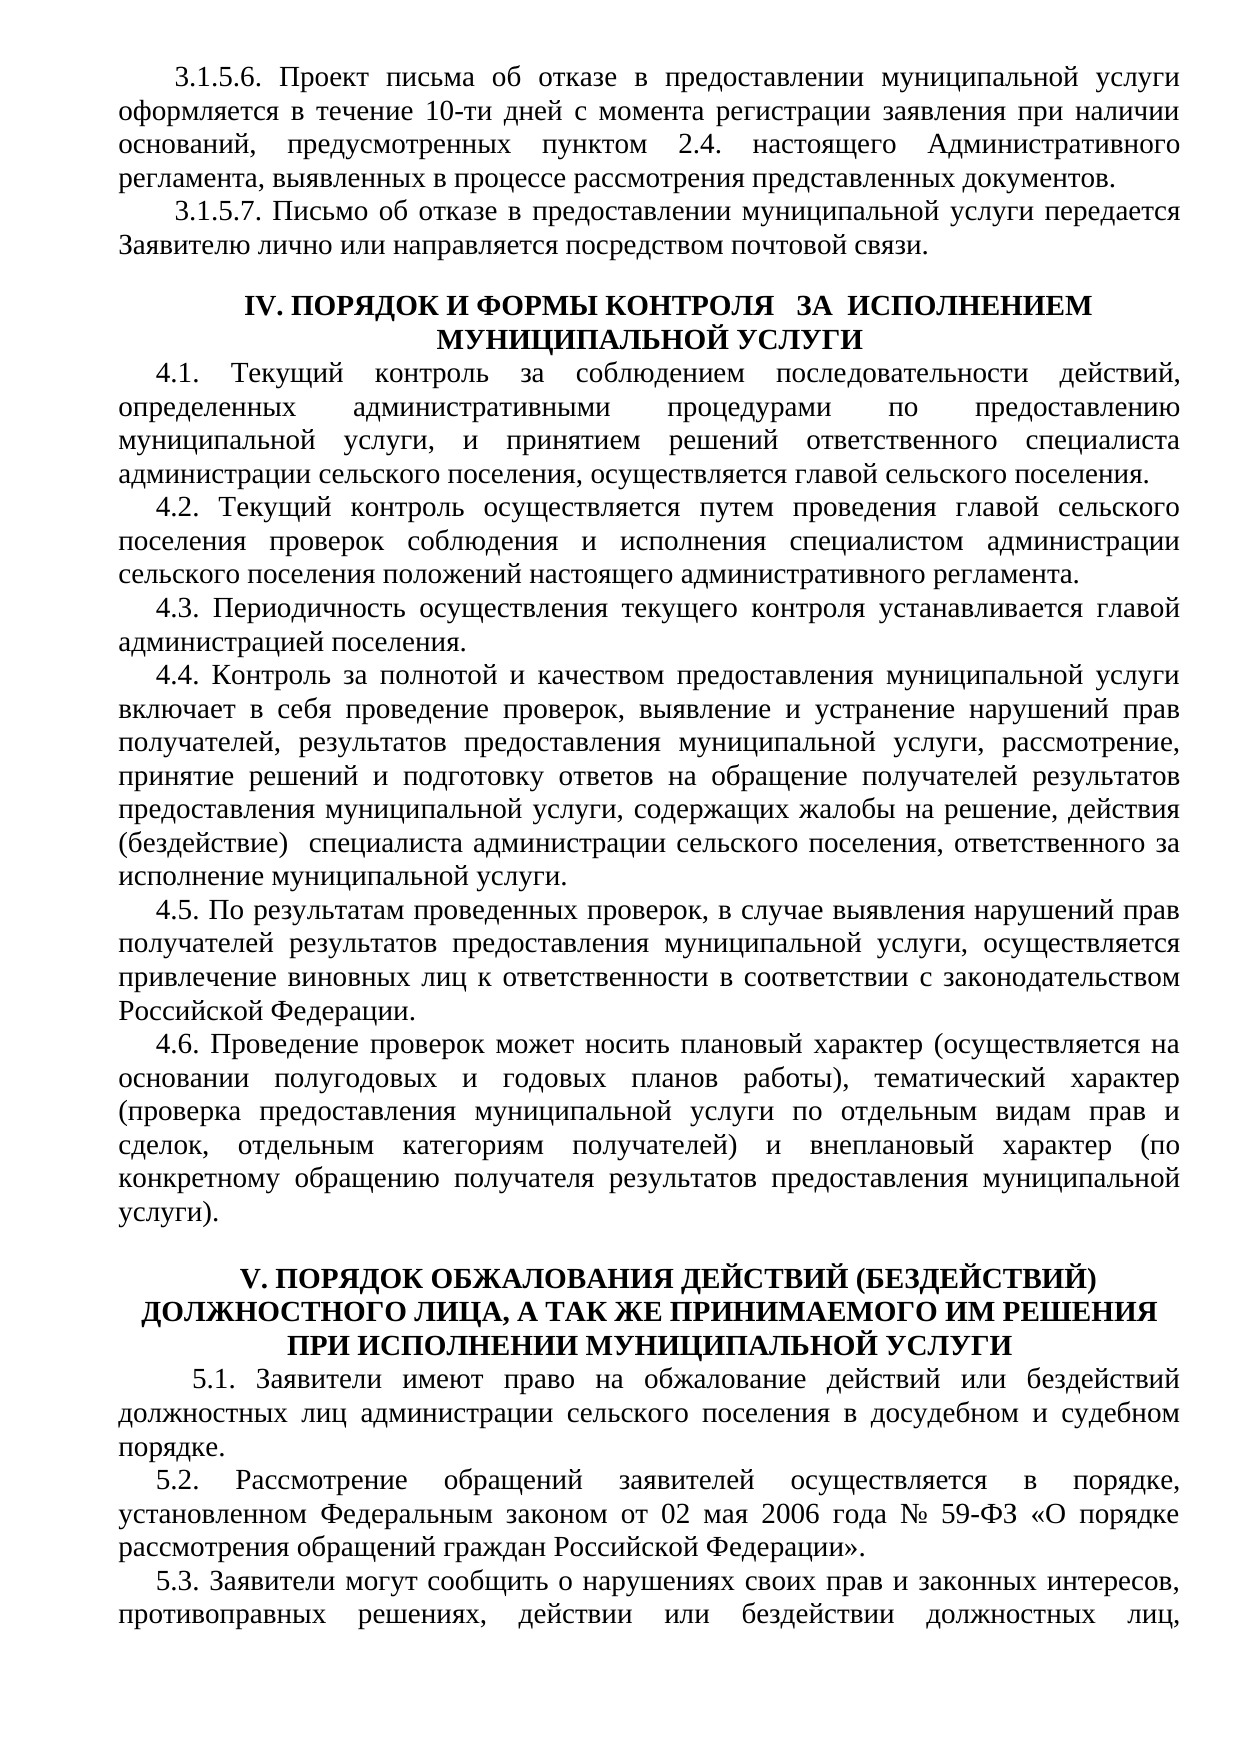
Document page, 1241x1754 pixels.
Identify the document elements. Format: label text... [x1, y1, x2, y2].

text 3.1.5.6. Проект письма об отказе в предоставлении муниципальной услуги оформляется в течение 10-ти дней с момента регистрации заявления при наличии оснований, предусмотренных пунктом 2.4. настоящего Административного регламента, выявленных в процессе рассмотрения представленных документов. [118, 59, 1181, 193]
text 5.2. Рассмотрение обращений заявителей осуществляется в порядке, установленном Федеральным законом от мая 2006 года № 59-ФЗ «О порядке рассмотрения обращений граждан Российской Федерации». [118, 1462, 1181, 1563]
text 4.2. Текущий контроль осуществляется путем проведения главой сельского поселения проверок соблюдения и исполнения специалистом администрации сельского поселения положений настоящего административного регламента. [118, 489, 1181, 590]
text V. ПОРЯДОК ОБЖАЛОВАНИЯ ДЕЙСТВИЙ (БЕЗДЕЙСТВИЙ) ДОЛЖНОСТНОГО ЛИЦА, А ТАК ЖЕ ПРИНИМАЕМОГО ИМ РЕШЕНИЯ ПРИ ИСПОЛНЕНИИ МУНИЦИПАЛЬНОЙ УСЛУГИ [118, 1261, 1181, 1362]
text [118, 1563, 1181, 1630]
text 4.4. Контроль за полнотой и качеством предоставления муниципальной услуги включает в себя проведение проверок, выявление и устранение нарушений прав получателей, результатов предоставления муниципальной услуги, рассмотрение, принятие решений и подготовку ответов на обращение получателей результатов предоставления муниципальной услуги, содержащих жалобы на решение, действия (бездействие) специалиста администрации сельского поселения, ответственного за исполнение муниципальной услуги. [118, 657, 1181, 892]
text 3.1.5.7. Письмо об отказе в предоставлении муниципальной услуги передается Заявителю лично или направляется посредством почтовой связи. [118, 193, 1181, 260]
text 4.3. Периодичность осуществления текущего контроля устанавливается главой администрацией поселения. [118, 590, 1181, 657]
text 4.1. Текущий контроль за соблюдением последовательности действий, определенных административными процедурами по предоставлению муниципальной услуги, и принятием решений ответственного специалиста администрации сельского поселения, осуществляется главой сельского поселения. [118, 355, 1181, 489]
text 4.5. По результатам проведенных проверок, в случае выявления нарушений прав получателей результатов предоставления муниципальной услуги, осуществляется привлечение виновных лиц к ответственности в соответствии с законодательством Российской Федерации. [118, 892, 1181, 1026]
text IV. ПОРЯДОК И ФОРМЫ КОНТРОЛЯ ЗА ИСПОЛНЕНИЕМ МУНИЦИПАЛЬНОЙ УСЛУГИ [118, 288, 1181, 355]
text 5.1. Заявители имеют право на обжалование действий или бездействий должностных лиц администрации сельского поселения в досудебном и судебном порядке. [118, 1362, 1181, 1462]
text 4.6. Проведение проверок может носить плановый характер (осуществляется на основании полугодовых и годовых планов работы), тематический характер (проверка предоставления муниципальной услуги по отдельным видам прав и сделок, отдельным категориям получателей) и внеплановый характер (по конкретному обращению получателя результатов предоставления муниципальной услуги). [118, 1026, 1181, 1227]
